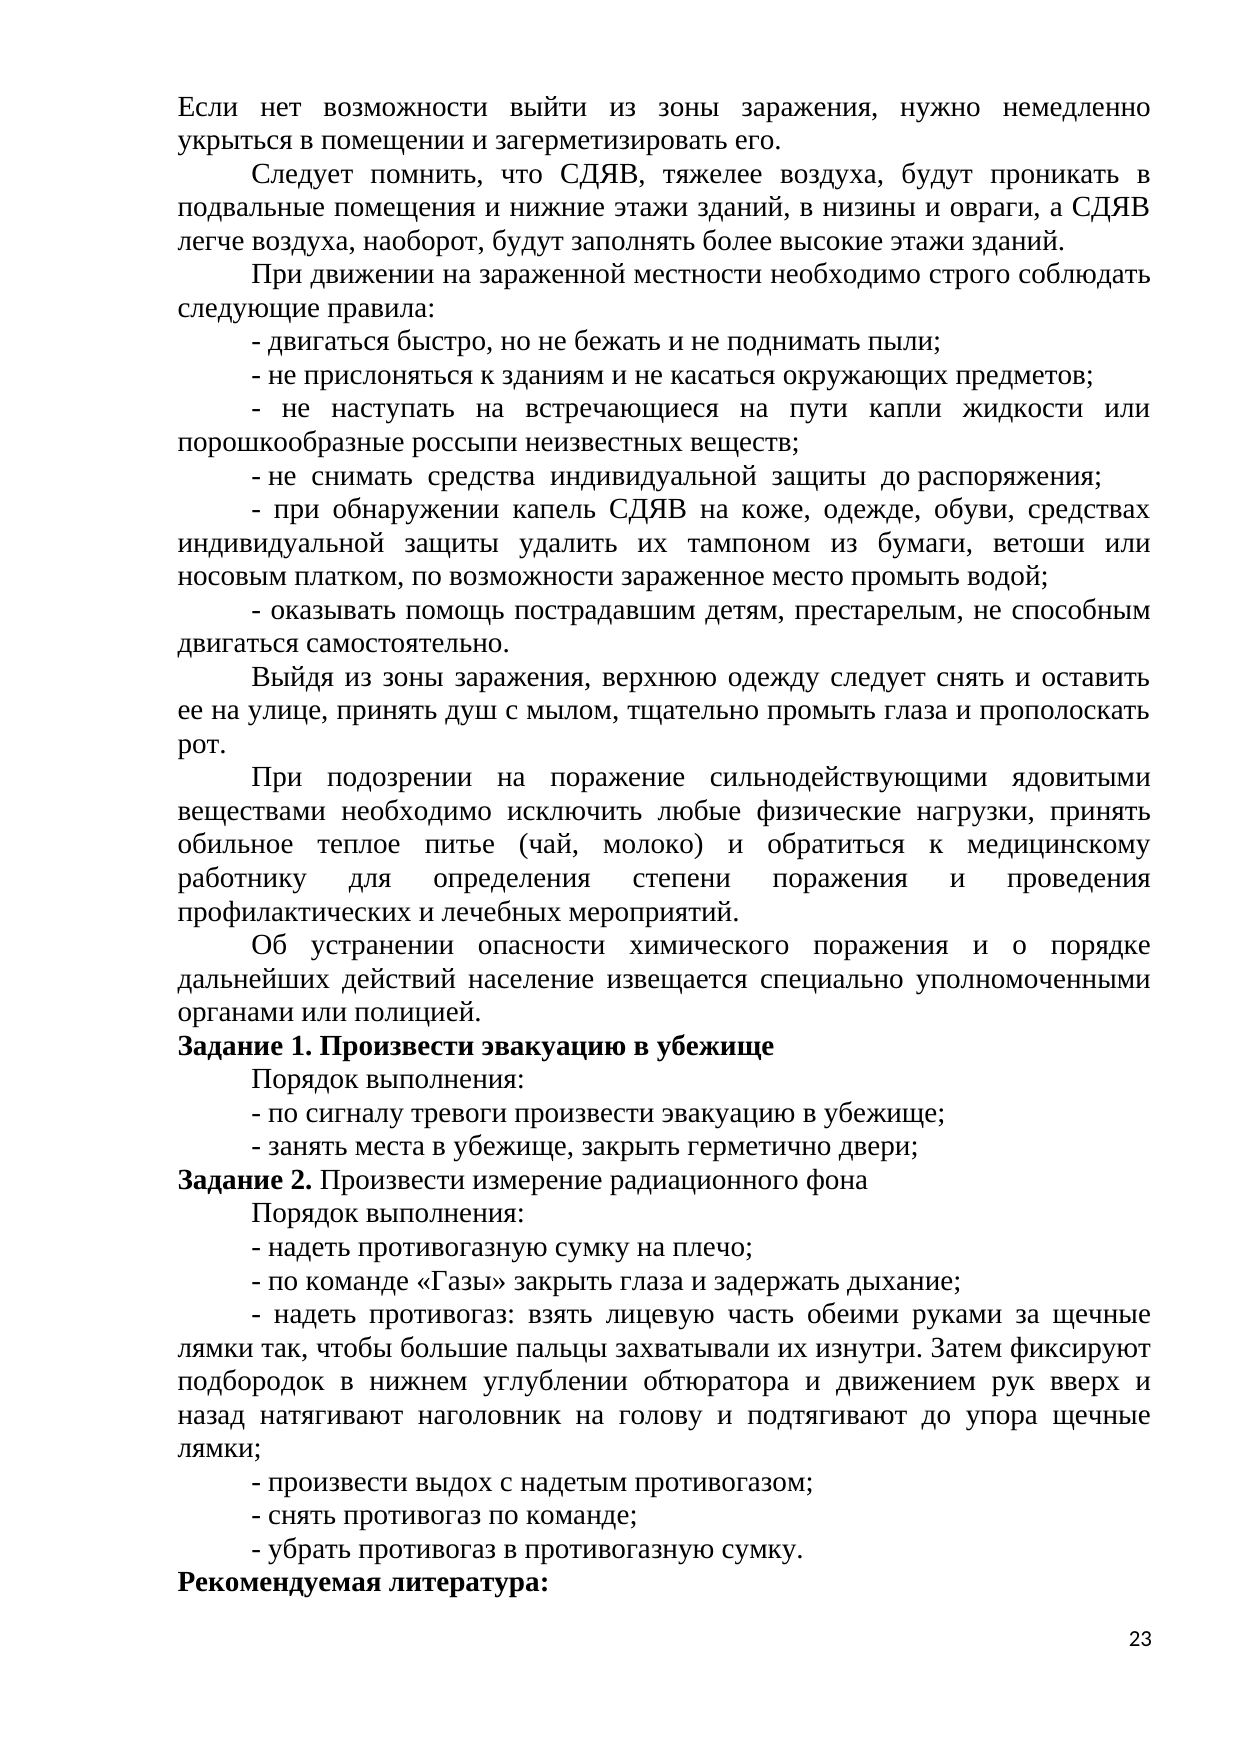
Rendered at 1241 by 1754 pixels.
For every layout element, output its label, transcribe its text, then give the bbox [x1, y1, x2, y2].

text - не наступать на встречающиеся на пути капли жидкости или порошкообразные россыпи неизвестных веществ; [177, 391, 1152, 458]
text - убрать противогаз в противогазную сумку. [177, 1531, 1152, 1564]
text При подозрении на поражение сильнодействующими ядовитыми веществами необходимо исключить любые физические нагрузки, принять обильное теплое питье (чай, молоко) и обратиться к медицинскому работнику для определения степени поражения и проведения профилактических и лечебных мероприятий. [177, 759, 1152, 927]
text - занять места в убежище, закрыть герметично двери; [177, 1128, 1152, 1162]
text Выйдя из зоны заражения, верхнюю одежду следует снять и оставить ее на улице, принять душ с мылом, тщательно промыть глаза и прополоскать рот. [177, 659, 1152, 759]
text - снять противогаз по команде; [177, 1497, 1152, 1531]
text - по сигналу тревоги произвести эвакуацию в убежище; [177, 1095, 1152, 1128]
text - двигаться быстро, но не бежать и не поднимать пыли; [177, 323, 1152, 357]
text Порядок выполнения: [177, 1061, 1152, 1095]
text Рекомендуемая литература: [177, 1564, 1152, 1598]
text - произвести выдох с надетым противогазом; [177, 1464, 1152, 1497]
text Задание 2. Произвести измерение радиационного фона [177, 1162, 1152, 1196]
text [177, 89, 1152, 156]
text Задание 1. Произвести эвакуацию в убежище [177, 1028, 1152, 1061]
text - не прислоняться к зданиям и не касаться окружающих предметов; [177, 357, 1152, 391]
text Следует помнить, что СДЯВ, тяжелее воздуха, будут проникать в подвальные помещения и нижние этажи зданий, в низины и овраги, а СДЯВ легче воздуха, наоборот, будут заполнять более высокие этажи зданий. [177, 156, 1152, 256]
text - по команде «Газы» закрыть глаза и задержать дыхание; [177, 1263, 1152, 1296]
text Об устранении опасности химического поражения и о порядке дальнейших действий население извещается специально уполномоченными органами или полицией. [177, 927, 1152, 1028]
text - оказывать помощь пострадавшим детям, престарелым, не способным двигаться самостоятельно. [177, 592, 1152, 659]
text - надеть противогаз: взять лицевую часть обеими руками за щечные лямки так, чтобы большие пальцы захватывали их изнутри. Затем фиксируют подбородок в нижнем углублении обтюратора и движением рук вверх и назад натягивают наголовник на голову и подтягивают до упора щечные лямки; [177, 1296, 1152, 1464]
text - при обнаружении капель СДЯВ на коже, одежде, обуви, средствах индивидуальной защиты удалить их тампоном из бумаги, ветоши или носовым платком, по возможности зараженное место промыть водой; [177, 491, 1152, 592]
text - надеть противогазную сумку на плечо; [177, 1229, 1152, 1263]
text При движении на зараженной местности необходимо строго соблюдать следующие правила: [177, 256, 1152, 323]
text Порядок выполнения: [177, 1196, 1152, 1229]
text - не снимать средства индивидуальной защиты до распоряжения; [177, 458, 1152, 491]
